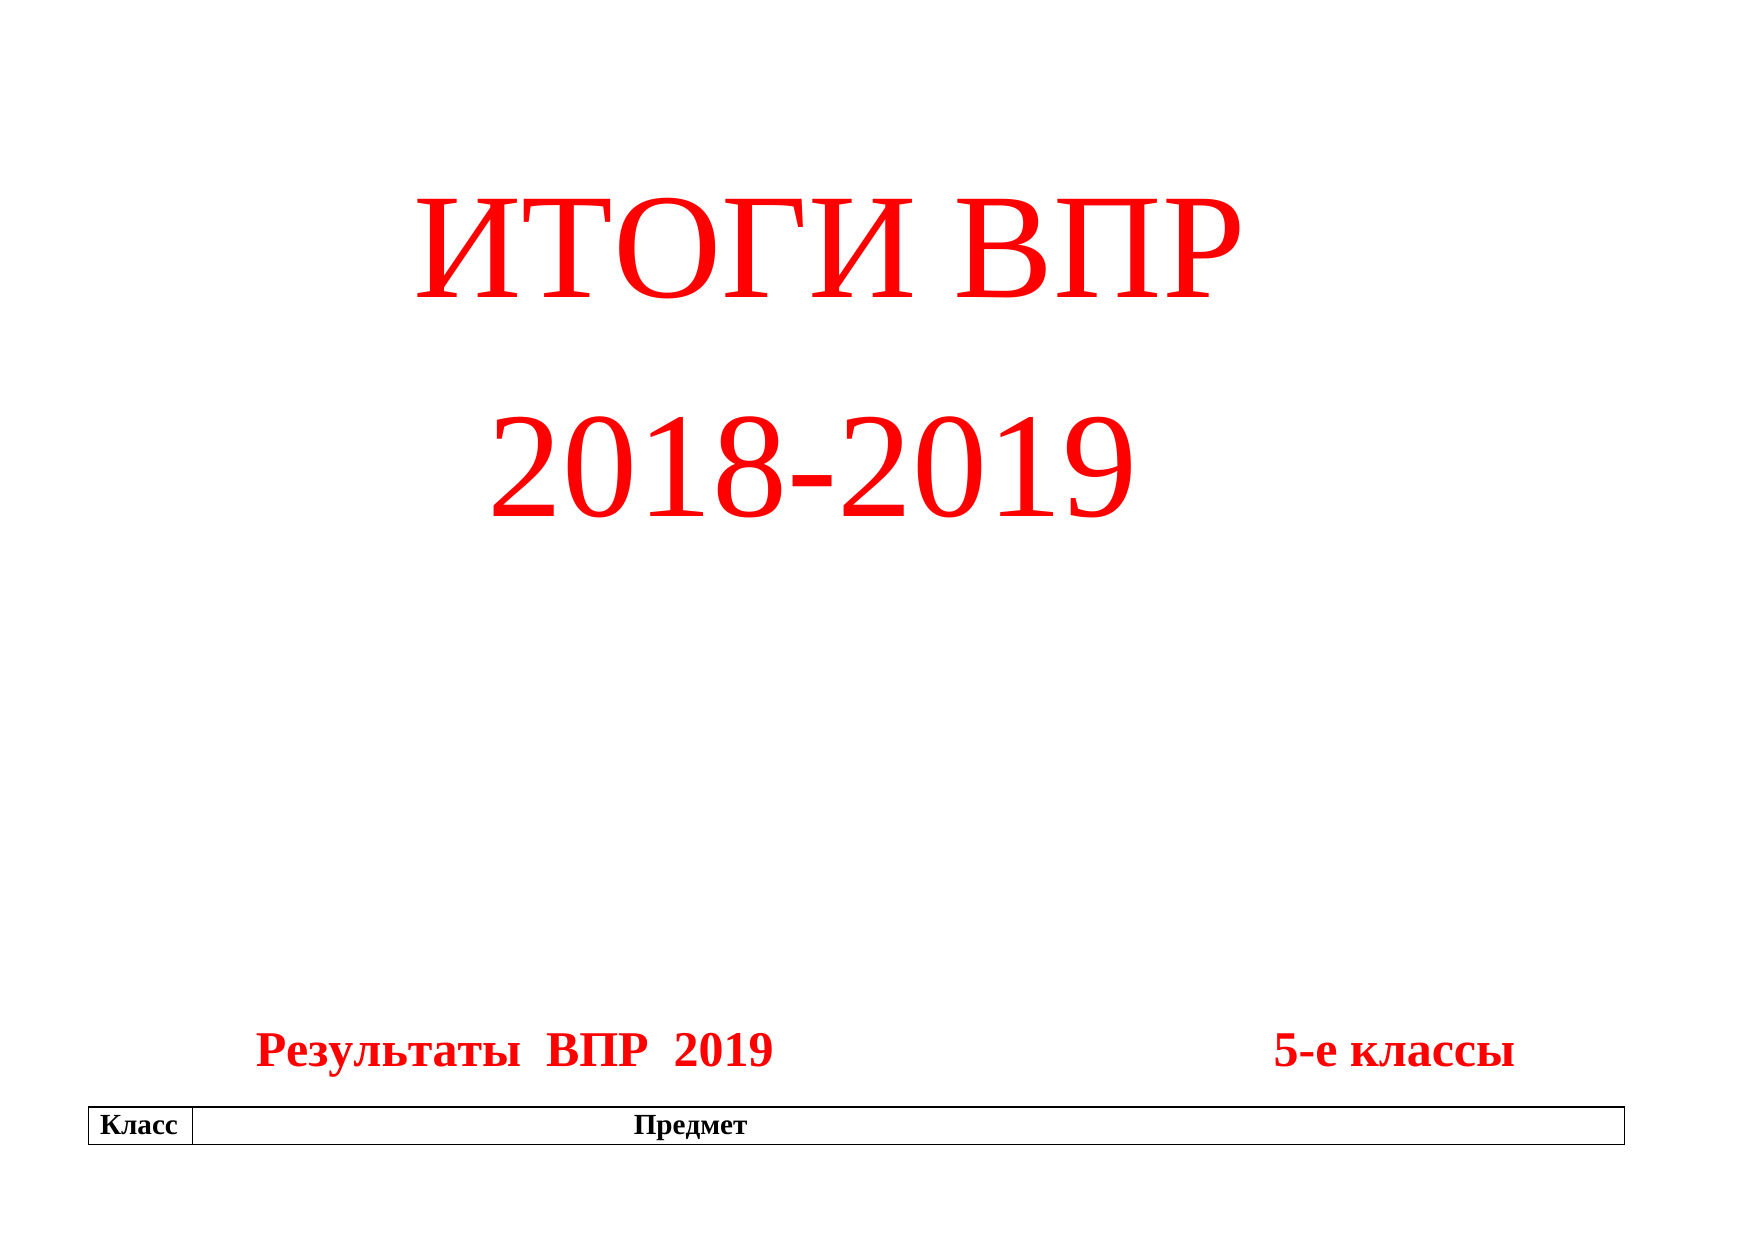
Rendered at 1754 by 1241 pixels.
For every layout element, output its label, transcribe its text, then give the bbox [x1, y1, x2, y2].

table_header Класс [89, 1108, 192, 1144]
text ИТОГИ ВПР [413, 103, 1636, 330]
table_header Предмет [193, 1108, 1624, 1144]
text Результаты ВПР 2019 5-е классы [118, 1019, 1636, 1077]
text 2018-2019 [118, 376, 1636, 549]
